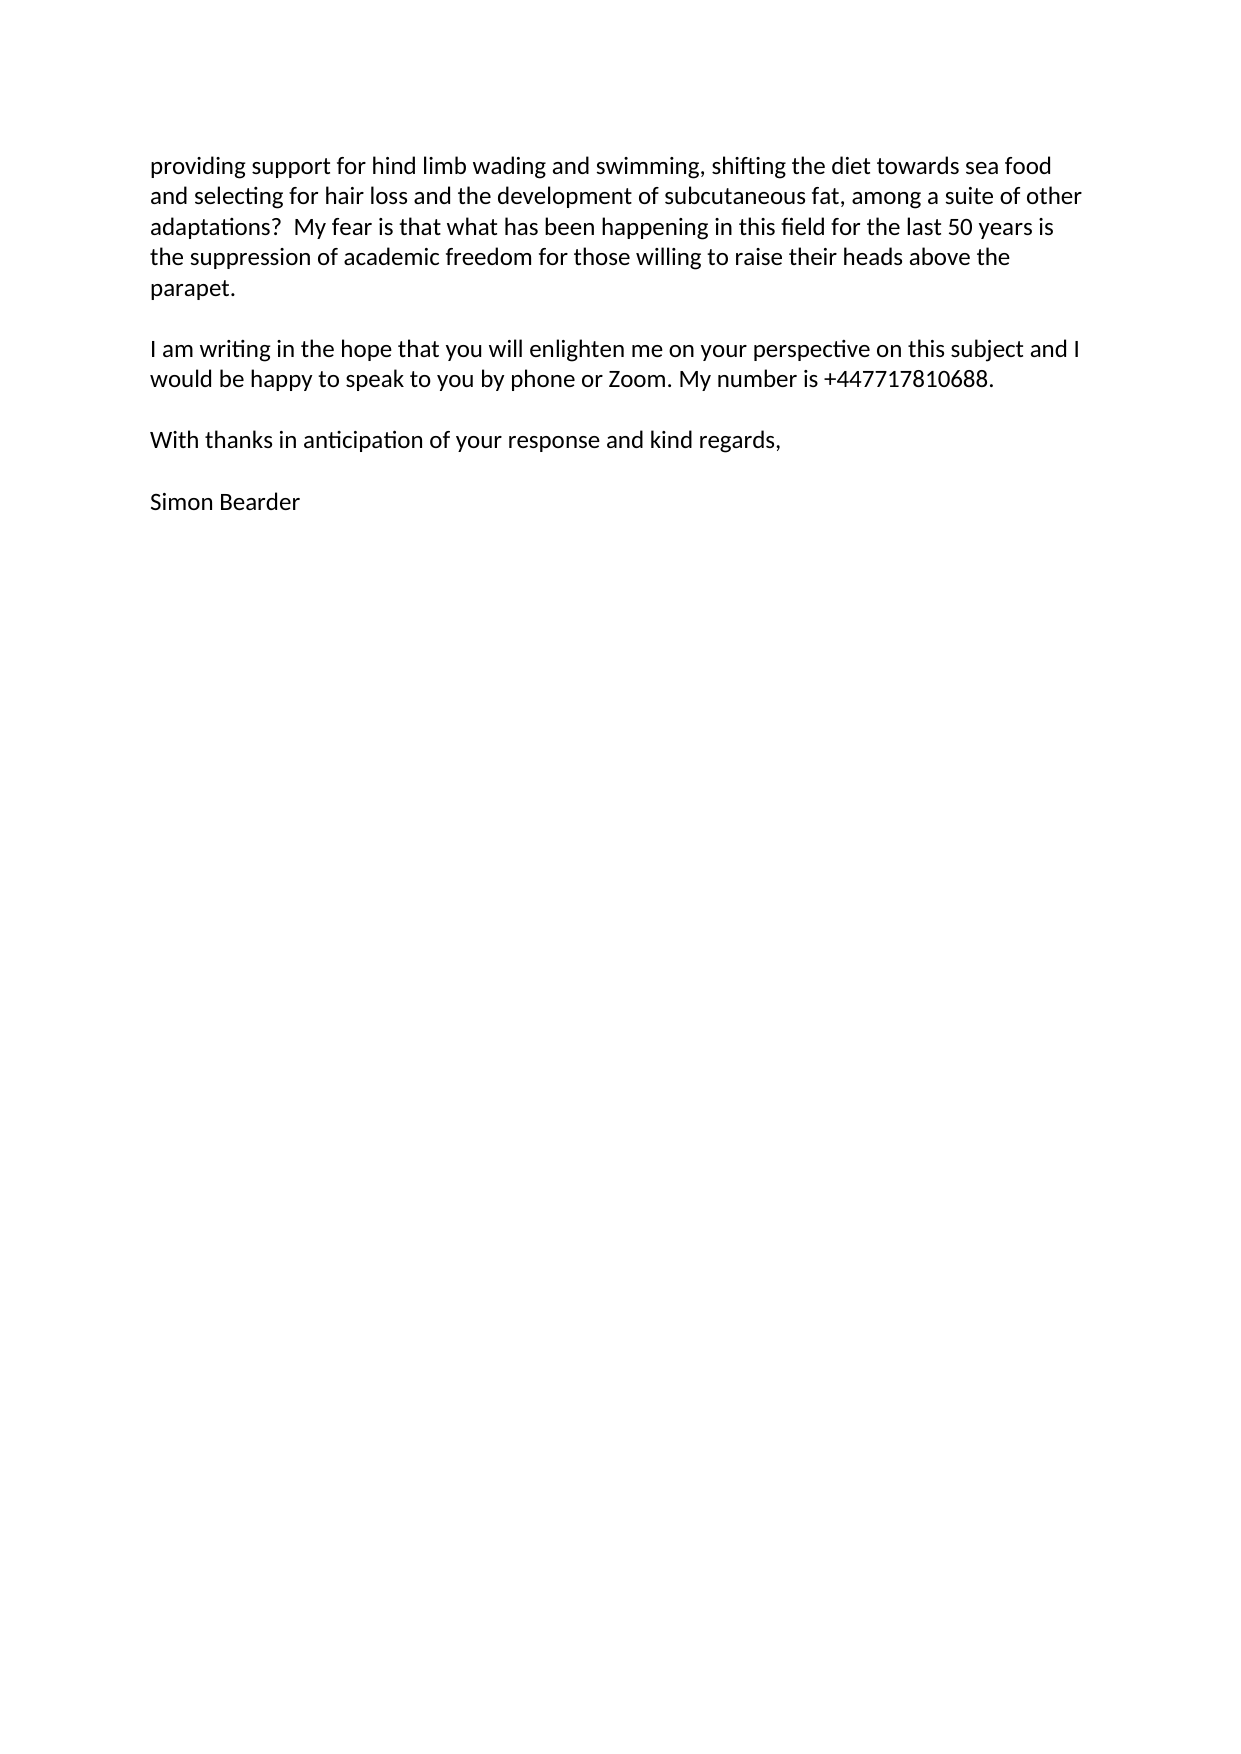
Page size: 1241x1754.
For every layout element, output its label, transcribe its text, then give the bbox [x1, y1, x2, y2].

text With thanks in anticipation of your response and kind regards, [150, 425, 1090, 455]
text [150, 150, 1090, 303]
text Simon Bearder [150, 486, 1090, 516]
text I am writing in the hope that you will enlighten me on your perspective on this subject and I would be happy to speak to you by phone or Zoom. My number is +447717810688. [150, 333, 1090, 394]
